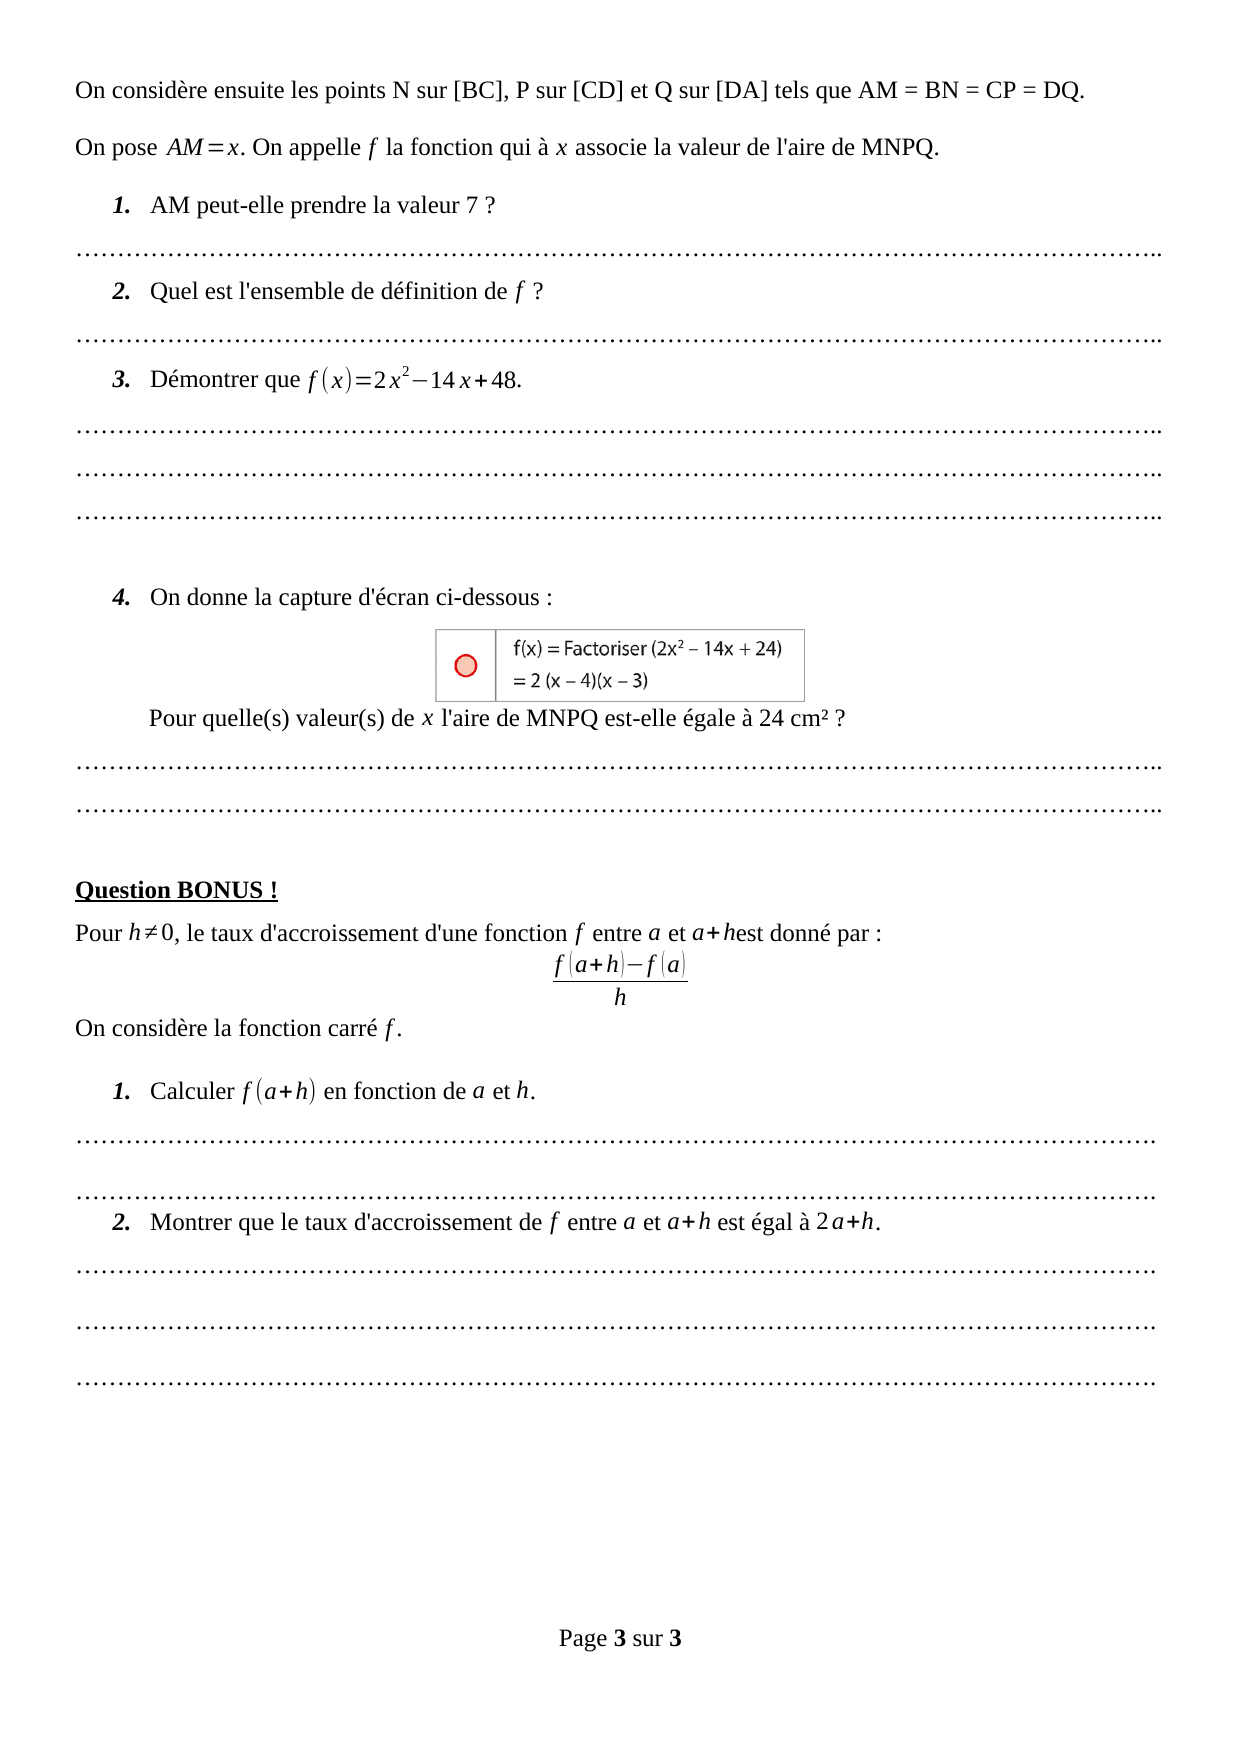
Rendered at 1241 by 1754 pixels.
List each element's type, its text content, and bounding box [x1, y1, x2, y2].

text ………………………………………………………………………………………………………………….. [75, 746, 1165, 774]
text ………………………………………………………………………………………………………………….. [75, 496, 1165, 525]
text ………………………………………………………………………………………………………………….. [75, 789, 1165, 818]
text …………………………………………………………………………………………………………………. [75, 1250, 1165, 1279]
picture [433, 625, 807, 703]
text ………………………………………………………………………………………………………………….. [75, 453, 1165, 482]
text …………………………………………………………………………………………………………………. [75, 1362, 1165, 1391]
text Pour quelle(s) valeur(s) de l'aire de MNPQ est-elle égale à 24 cm² ? [75, 703, 1165, 731]
text Pour , le taux d'accroissement d'une fonction entre et est donné par : [75, 918, 1165, 947]
list Calculer en fonction de et . [112, 1076, 1165, 1106]
text On considère ensuite les points N sur [BC], P sur [CD] et Q sur [DA] tels que AM = BN = CP = DQ. [75, 75, 1165, 104]
list Montrer que le taux d'accroissement de entre et est égal à . [112, 1207, 1165, 1236]
text ………………………………………………………………………………………………………………….. [75, 233, 1165, 262]
list Quel est l'ensemble de définition de ? [112, 276, 1165, 305]
text On pose . On appelle la fonction qui à associe la valeur de l'aire de MNPQ. [75, 132, 1165, 161]
text …………………………………………………………………………………………………………………. [75, 1306, 1165, 1335]
text …………………………………………………………………………………………………………………. [75, 1120, 1165, 1149]
list Démontrer que . [112, 362, 1165, 395]
text ………………………………………………………………………………………………………………….. [75, 319, 1165, 348]
list On donne la capture d'écran ci-dessous : [112, 582, 1165, 611]
list AM peut-elle prendre la valeur 7 ? [112, 190, 1165, 219]
text …………………………………………………………………………………………………………………. [75, 1176, 1165, 1205]
text Question BONUS ! [75, 875, 1165, 904]
text On considère la fonction carré . [75, 1013, 1165, 1042]
text ………………………………………………………………………………………………………………….. [75, 410, 1165, 438]
